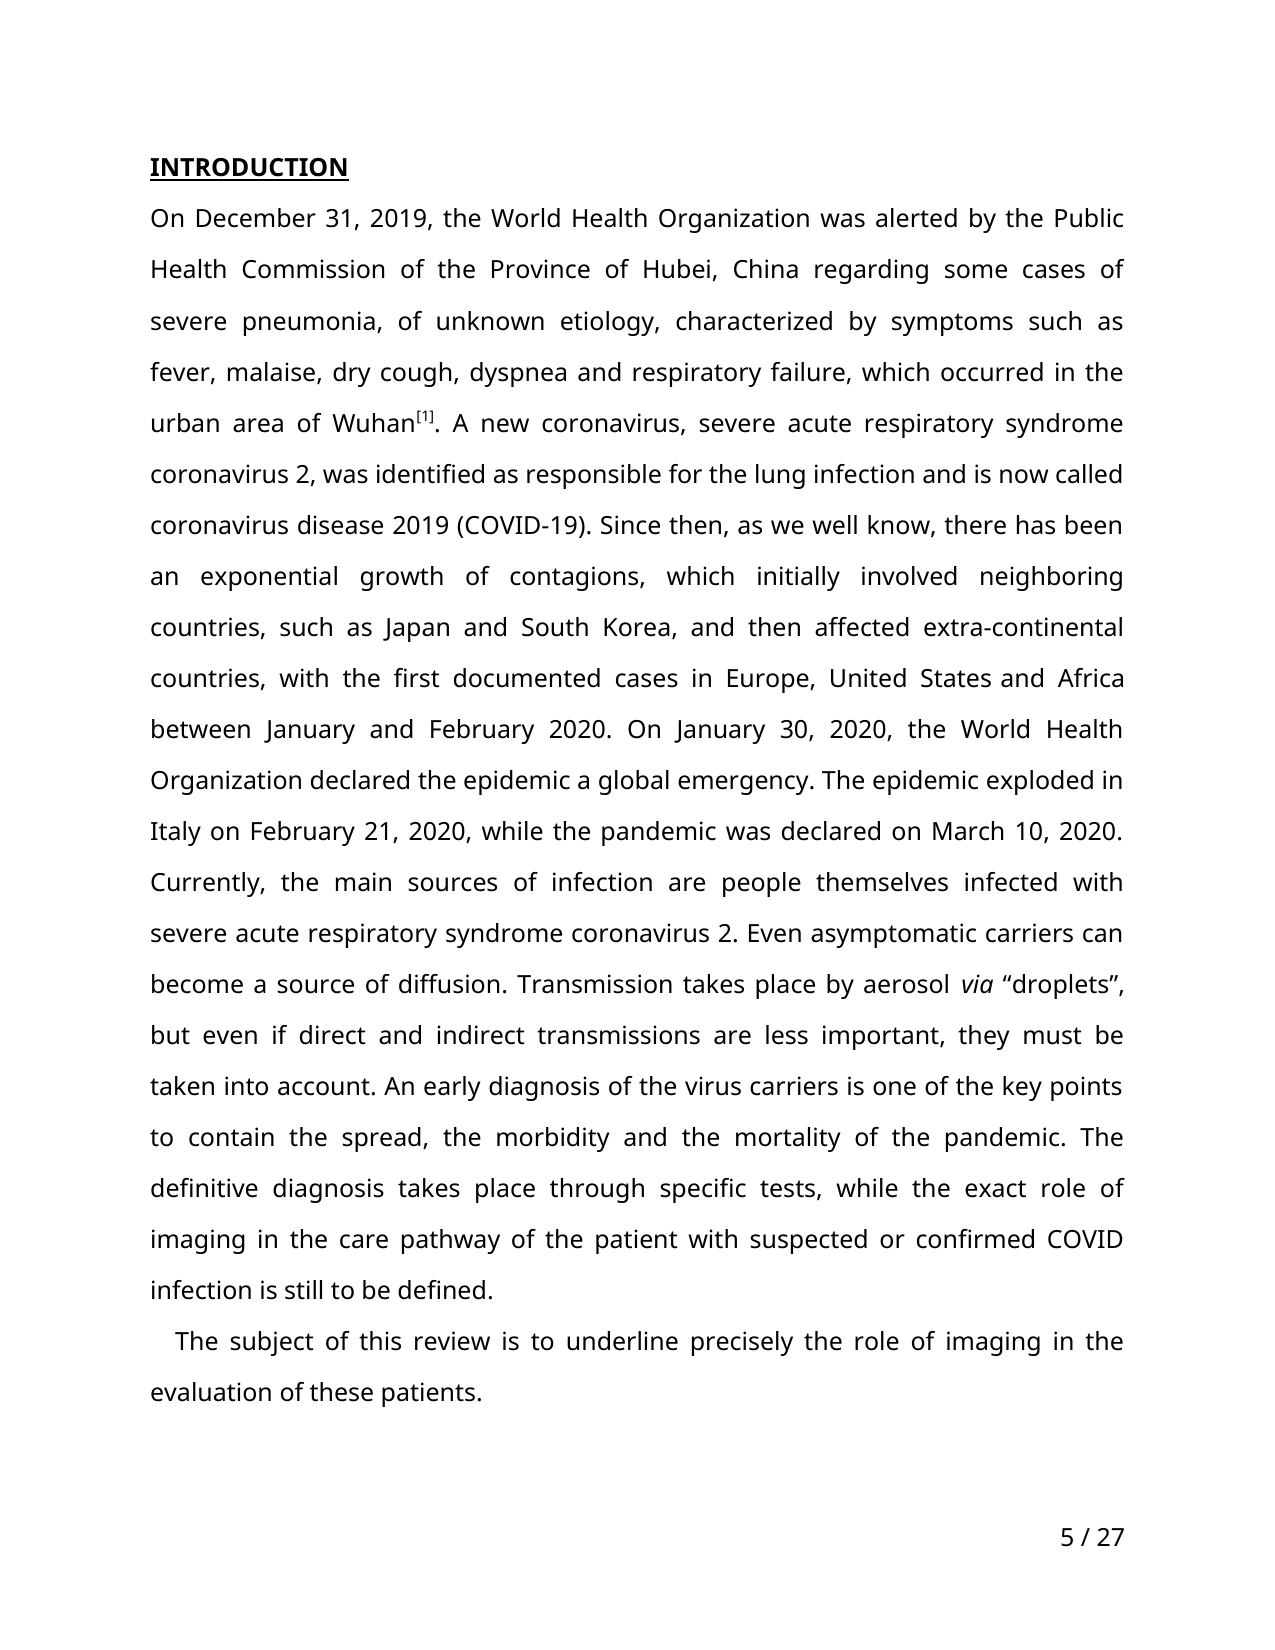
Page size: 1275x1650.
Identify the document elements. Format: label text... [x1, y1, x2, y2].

text INTRODUCTION [150, 150, 1125, 184]
text The subject of this review is to underline precisely the role of imaging in the evaluation of these patients. [150, 1324, 1125, 1409]
text On December 31, 2019, the World Health Organization was alerted by the Public Health Commission of the Province of Hubei, China regarding some cases of severe pneumonia, of unknown etiology, characterized by symptoms such as fever, malaise, dry cough, dyspnea and respiratory failure, which occurred in the urban area of Wuhan[1]. A new coronavirus, severe acute respiratory syndrome coronavirus 2, was identified as responsible for the lung infection and is now called coronavirus disease 2019 (COVID-19). Since then, as we well know, there has been an exponential growth of contagions, which initially involved neighboring countries, such as Japan and South Korea, and then affected extra-continental countries, with the first documented cases in Europe, United States and Africa between January and February 2020. On January 30, 2020, the World Health Organization declared the epidemic a global emergency. The epidemic exploded in Italy on February 21, 2020, while the pandemic was declared on March 10, 2020. Currently, the main sources of infection are people themselves infected with severe acute respiratory syndrome coronavirus 2. Even asymptomatic carriers can become a source of diffusion. Transmission takes place by aerosol via “droplets”, but even if direct and indirect transmissions are less important, they must be taken into account. An early diagnosis of the virus carriers is one of the key points to contain the spread, the morbidity and the mortality of the pandemic. The definitive diagnosis takes place through specific tests, while the exact role of imaging in the care pathway of the patient with suspected or confirmed COVID infection is still to be defined. [150, 201, 1125, 1307]
